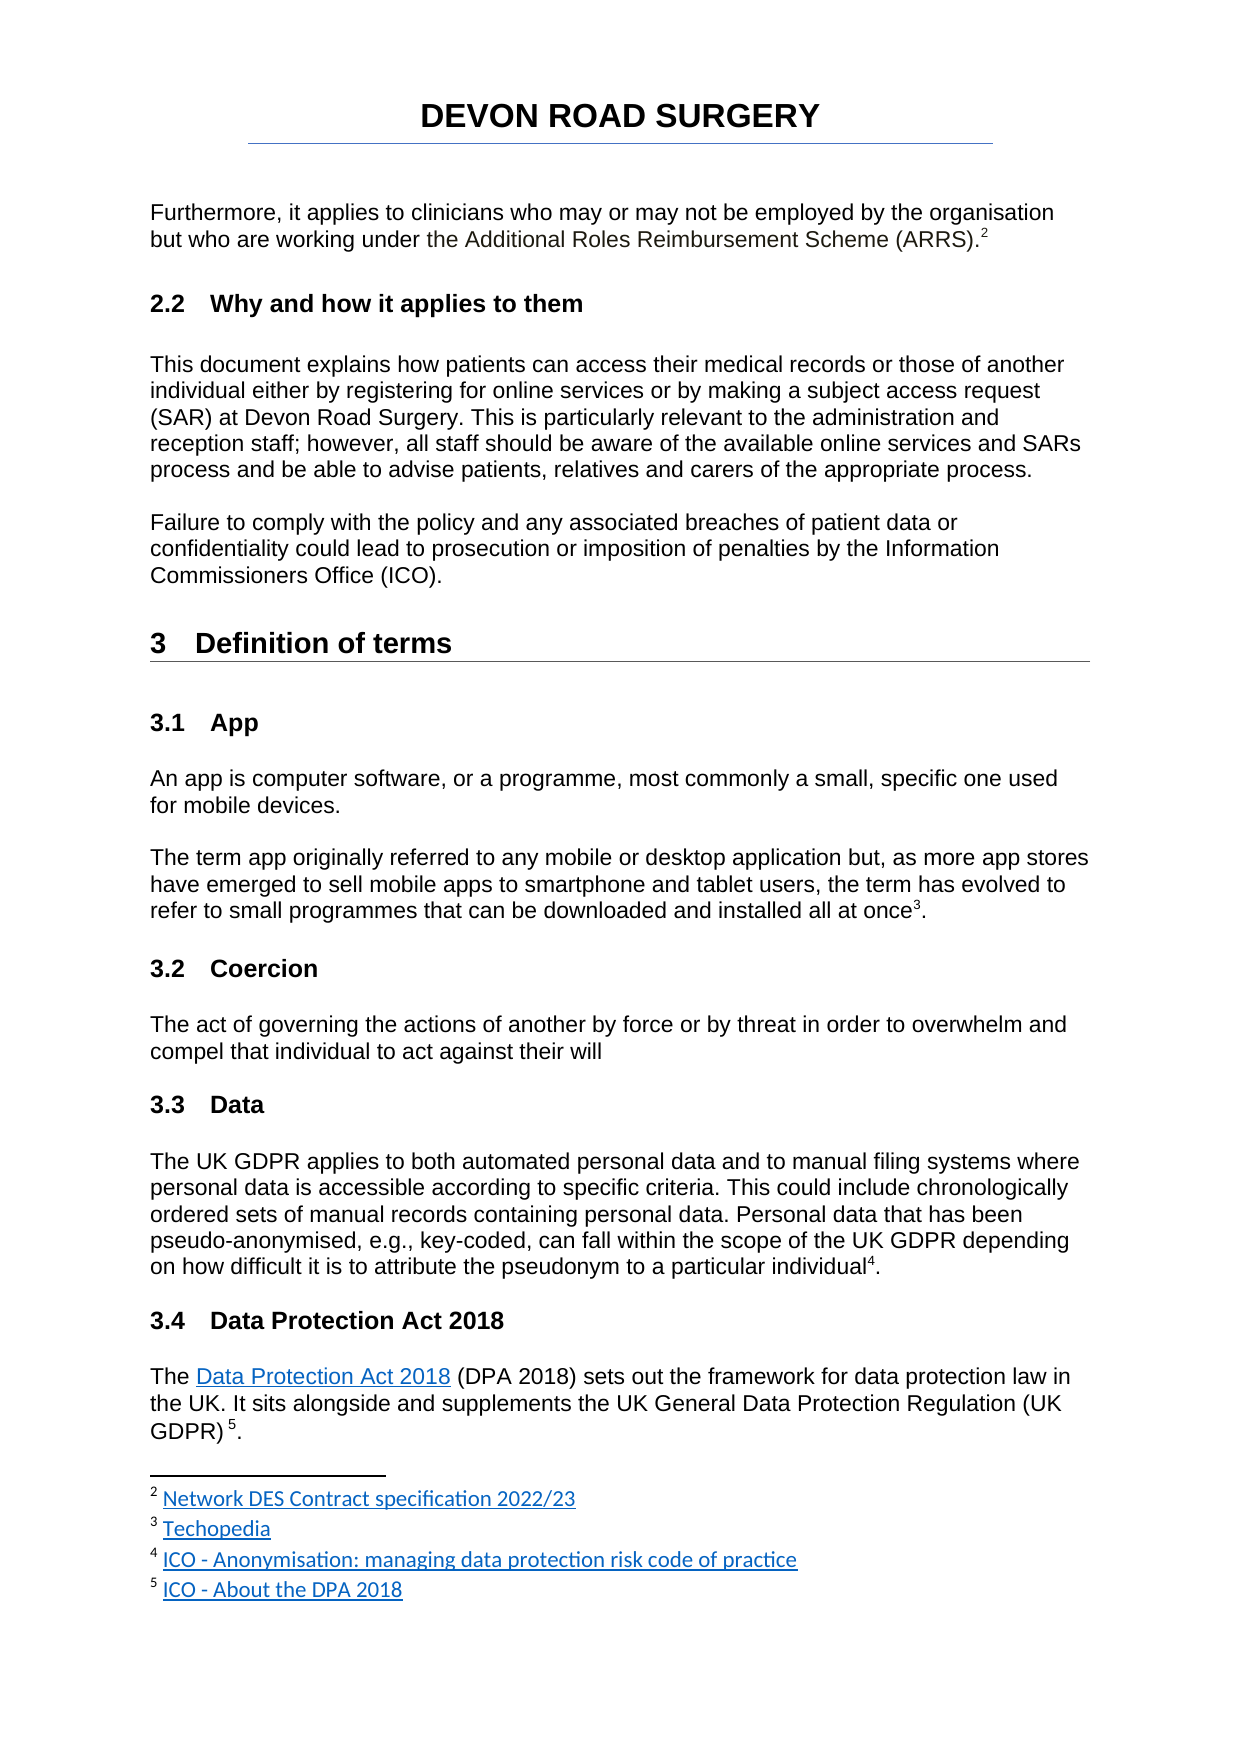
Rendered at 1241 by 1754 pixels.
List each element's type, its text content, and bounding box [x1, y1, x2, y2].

text Failure to comply with the policy and any associated breaches of patient data or confidentiality could lead to prosecution or imposition of penalties by the Information Commissioners Office (ICO). [150, 509, 1090, 588]
text The act of governing the actions of another by force or by threat in order to overwhelm and compel that individual to act against their will [150, 1011, 1090, 1064]
text This document explains how patients can access their medical records or those of another individual either by registering for online services or by making a subject access request (SAR) at Devon Road Surgery. This is particularly relevant to the administration and reception staff; however, all staff should be aware of the available online services and SARs process and be able to advise patients, relatives and carers of the appropriate process. [150, 351, 1090, 483]
text An app is computer software, or a programme, most commonly a small, specific one used for mobile devices. [341, 765, 1090, 818]
text The Data Protection Act 2018 (DPA 2018) sets out the framework for data protection law in the UK. It sits alongside and supplements the UK General Data Protection Regulation (UK GDPR) . [150, 1363, 1090, 1445]
subtitle Why and how it applies to them [150, 289, 1090, 318]
subtitle Data [150, 1090, 1090, 1119]
subtitle Definition of terms [150, 626, 1090, 661]
subtitle Data Protection Act 2018 [150, 1306, 1090, 1335]
text Furthermore, it applies to clinicians who may or may not be employed by the organisation but who are working under the Additional Roles Reimbursement Scheme (ARRS). [150, 199, 1090, 252]
subtitle App [150, 708, 1090, 737]
subtitle Coercion [150, 954, 1090, 983]
text The UK GDPR applies to both automated personal data and to manual filing systems where personal data is accessible according to specific criteria. This could include chronologically ordered sets of manual records containing personal data. Personal data that has been pseudo-anonymised, e.g., key-coded, can fall within the scope of the UK GDPR depending on how difficult it is to attribute the pseudonym to a particular individual. [150, 1148, 1090, 1279]
